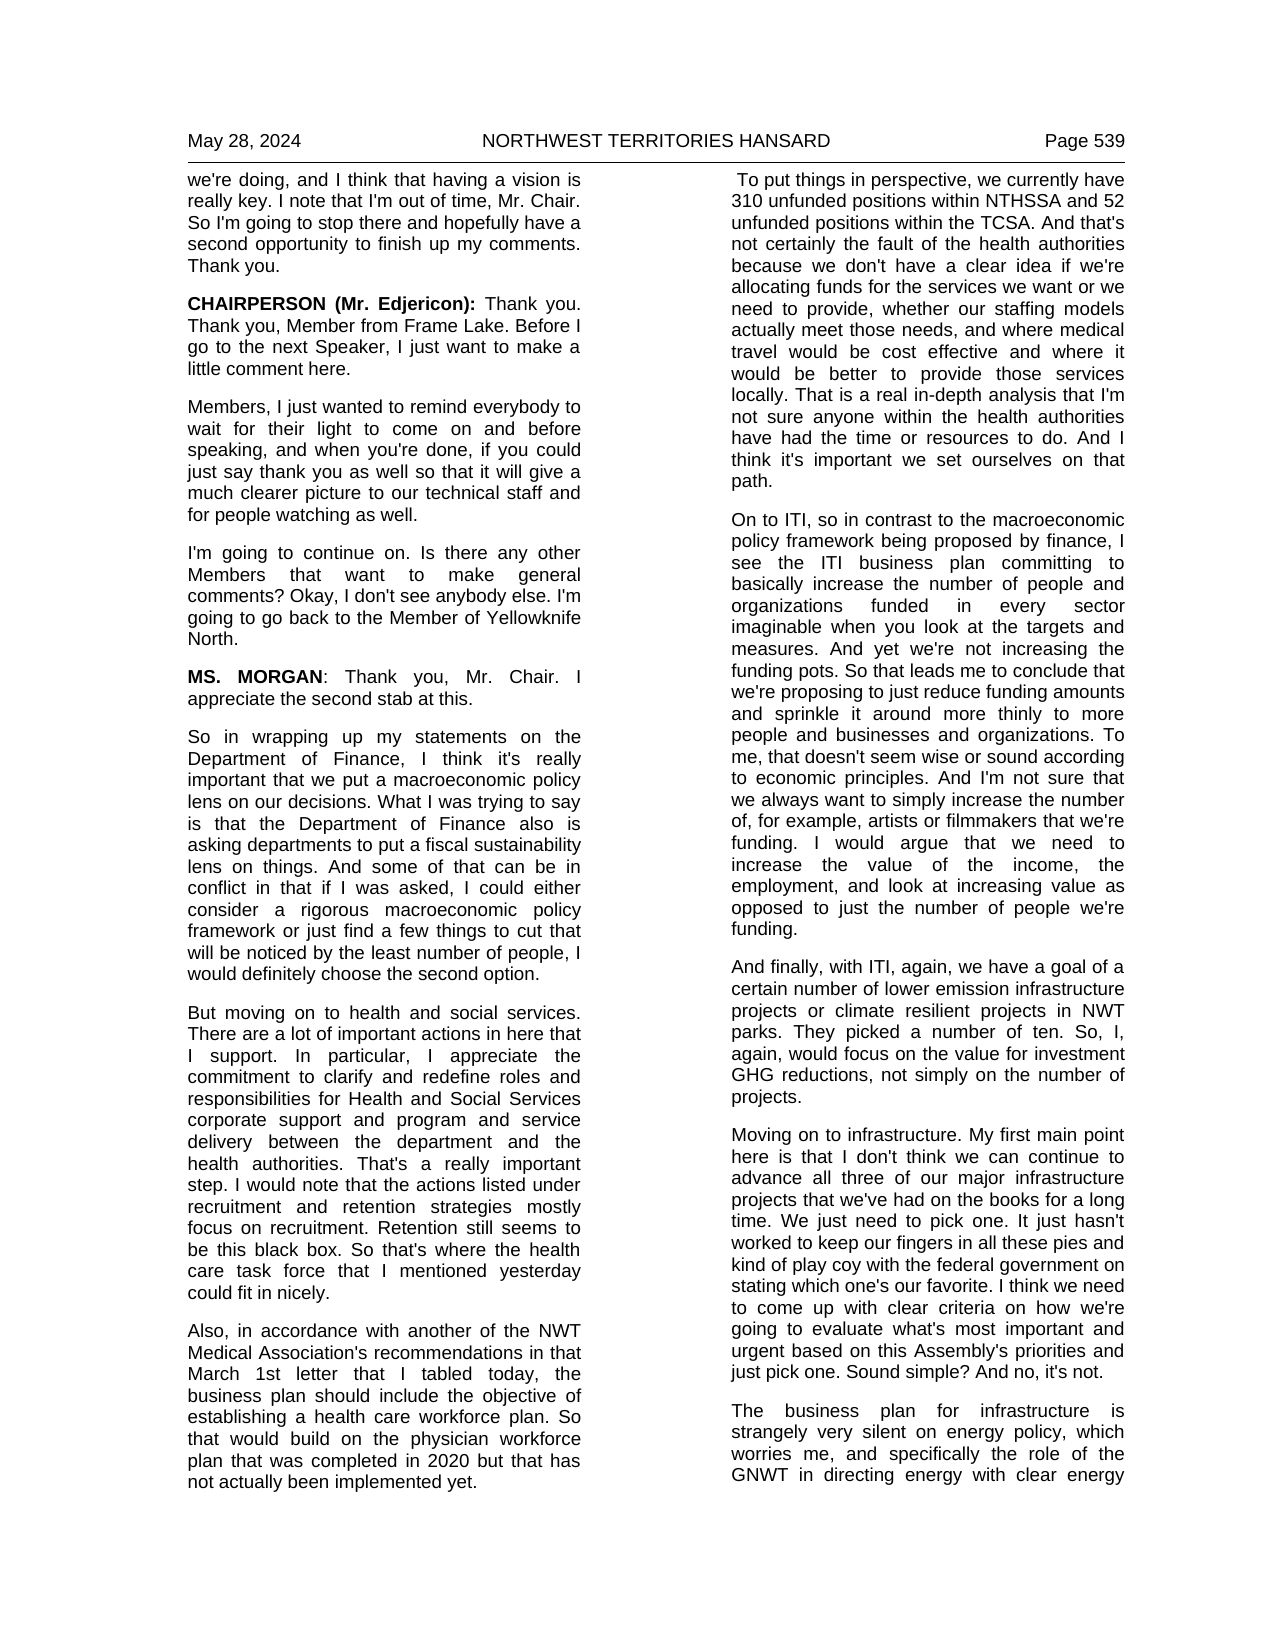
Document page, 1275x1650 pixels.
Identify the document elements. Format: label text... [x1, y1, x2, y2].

text I'm going to continue on. Is there any other Members that want to make general comments? Okay, I don't see anybody else. I'm going to go back to the Member of Yellowknife North. [187, 542, 581, 649]
text MS. MORGAN: Thank you, Mr. Chair. I appreciate the second stab at this. [187, 666, 581, 709]
text And finally, with ITI, again, we have a goal of a certain number of lower emission infrastructure projects or climate resilient projects in NWT parks. They picked a number of ten. So, I, again, would focus on the value for investment GHG reductions, not simply on the number of projects. [731, 956, 1125, 1107]
text CHAIRPERSON (Mr. Edjericon): Thank you. Thank you, Member from Frame Lake. Before I go to the next Speaker, I just want to make a little comment here. [187, 293, 581, 379]
text Also, in accordance with another of the NWT Medical Association's recommendations in that March 1st letter that I tabled today, the business plan should include the objective of establishing a health care workforce plan. So that would build on the physician workforce plan that was completed in 2020 but that has not actually been implemented yet. [187, 1320, 581, 1492]
text Members, I just wanted to remind everybody to wait for their light to come on and before speaking, and when you're done, if you could just say thank you as well so that it will give a much clearer picture to our technical staff and for people watching as well. [187, 396, 581, 525]
text But moving on to health and social services. There are a lot of important actions in here that I support. In particular, I appreciate the commitment to clarify and redefine roles and responsibilities for Health and Social Services corporate support and program and service delivery between the department and the health authorities. That's a really important step. I would note that the actions listed under recruitment and retention strategies mostly focus on recruitment. Retention still seems to be this black box. So that's where the health care task force that I mentioned yesterday could fit in nicely. [187, 1001, 581, 1303]
text So in wrapping up my statements on the Department of Finance, I think it's really important that we put a macroeconomic policy lens on our decisions. What I was trying to say is that the Department of Finance also is asking departments to put a fiscal sustainability lens on things. And some of that can be in conflict in that if I was asked, I could either consider a rigorous macroeconomic policy framework or just find a few things to cut that will be noticed by the least number of people, I would definitely choose the second option. [187, 726, 581, 985]
text On to ITI, so in contrast to the macroeconomic policy framework being proposed by finance, I see the ITI business plan committing to basically increase the number of people and organizations funded in every sector imaginable when you look at the targets and measures. And yet we're not increasing the funding pots. So that leads me to conclude that we're proposing to just reduce funding amounts and sprinkle it around more thinly to more people and businesses and organizations. To me, that doesn't seem wise or sound according to economic principles. And I'm not sure that we always want to simply increase the number of, for example, artists or filmmakers that we're funding. I would argue that we need to increase the value of the income, the employment, and look at increasing value as opposed to just the number of people we're funding. [731, 508, 1125, 940]
text Moving on to infrastructure. My first main point here is that I don't think we can continue to advance all three of our major infrastructure projects that we've had on the books for a long time. We just need to pick one. It just hasn't worked to keep our fingers in all these pies and kind of play coy with the federal government on stating which one's our favorite. I think we need to come up with clear criteria on how we're going to evaluate what's most important and urgent based on this Assembly's priorities and just pick one. Sound simple? And no, it's not. [731, 1124, 1125, 1383]
text To put things in perspective, we currently have 310 unfunded positions within NTHSSA and 52 unfunded positions within the TCSA. And that's not certainly the fault of the health authorities because we don't have a clear idea if we're allocating funds for the services we want or we need to provide, whether our staffing models actually meet those needs, and where medical travel would be cost effective and where it would be better to provide those services locally. That is a real in-depth analysis that I'm not sure anyone within the health authorities have had the time or resources to do. And I think it's important we set ourselves on that path. [731, 168, 1125, 492]
